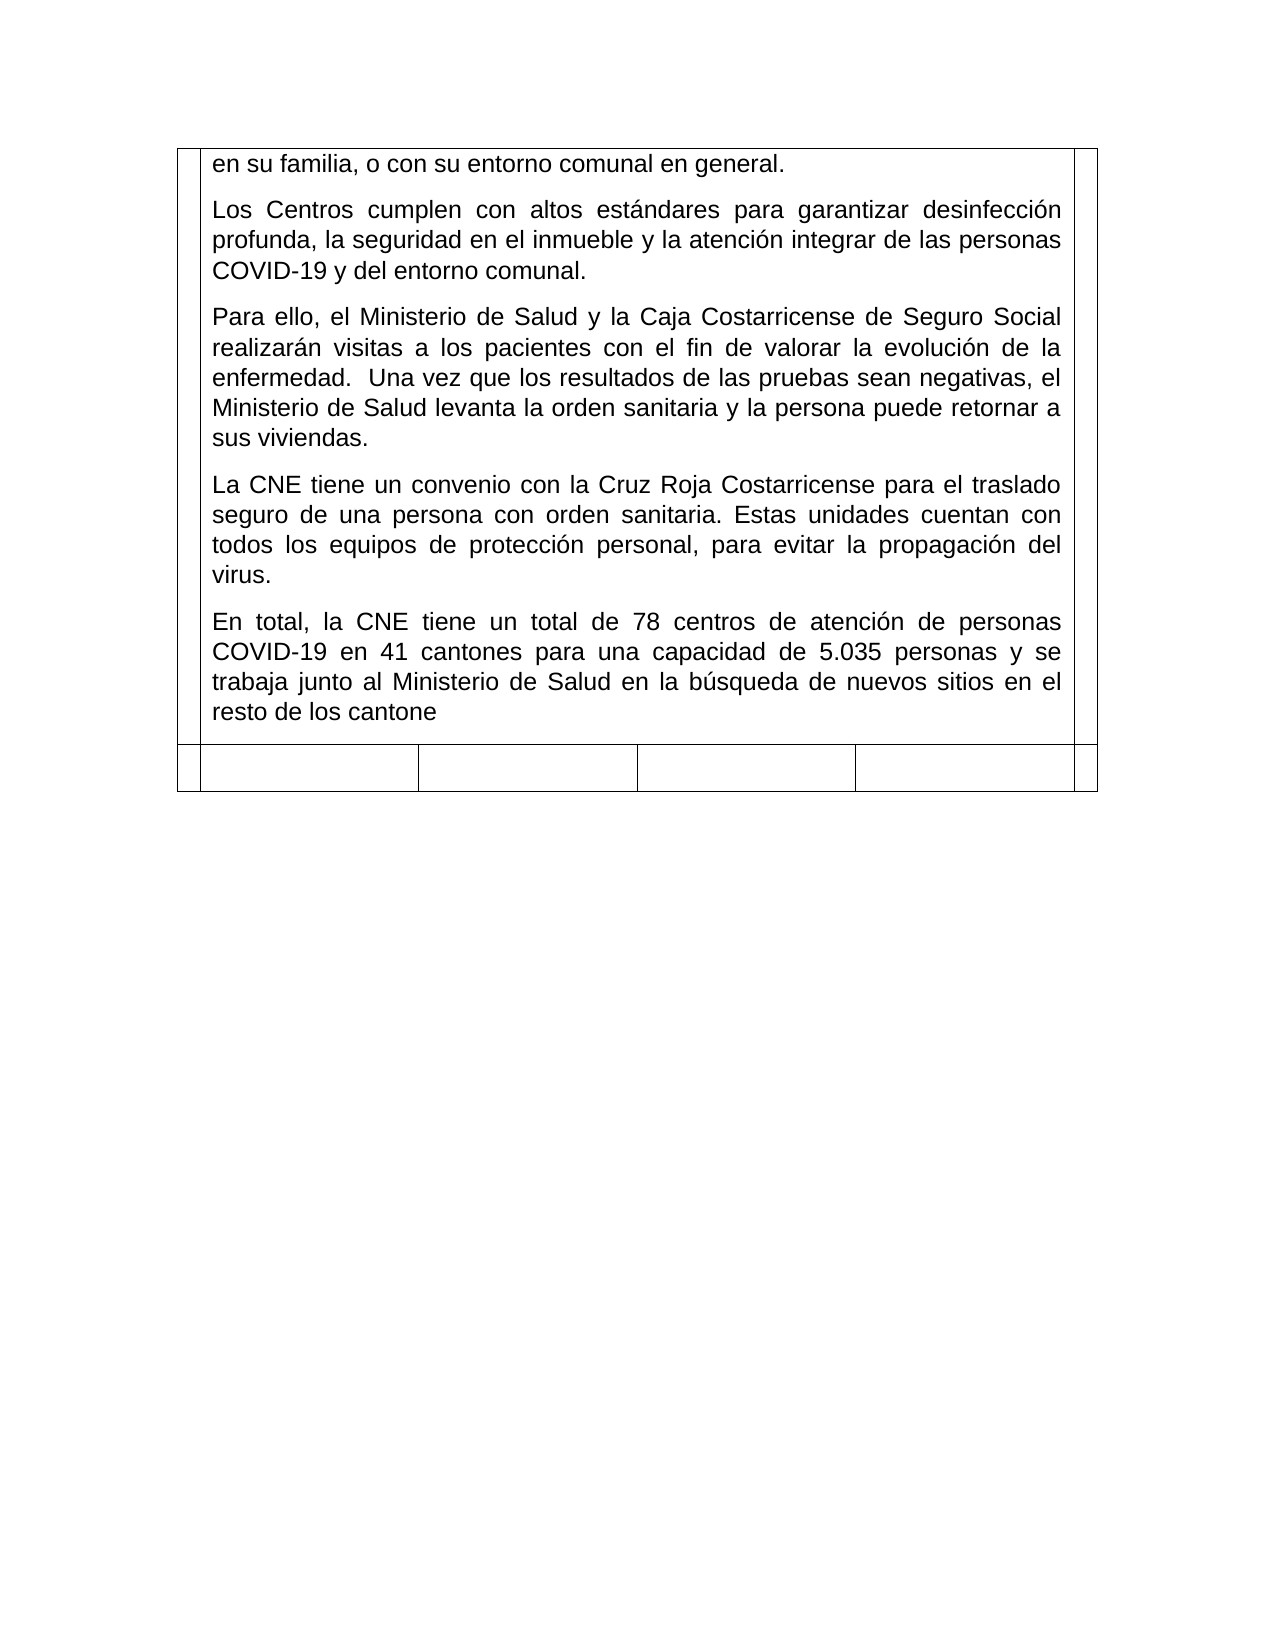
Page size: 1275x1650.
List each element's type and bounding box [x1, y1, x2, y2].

table_cell [1075, 745, 1097, 791]
table_cell [419, 745, 637, 791]
table_cell [201, 149, 1074, 744]
table_cell [1075, 149, 1097, 744]
table_cell [178, 745, 200, 791]
table_cell [856, 745, 1074, 791]
table_cell [638, 745, 855, 791]
table_cell [201, 745, 418, 791]
table_cell [178, 149, 200, 744]
